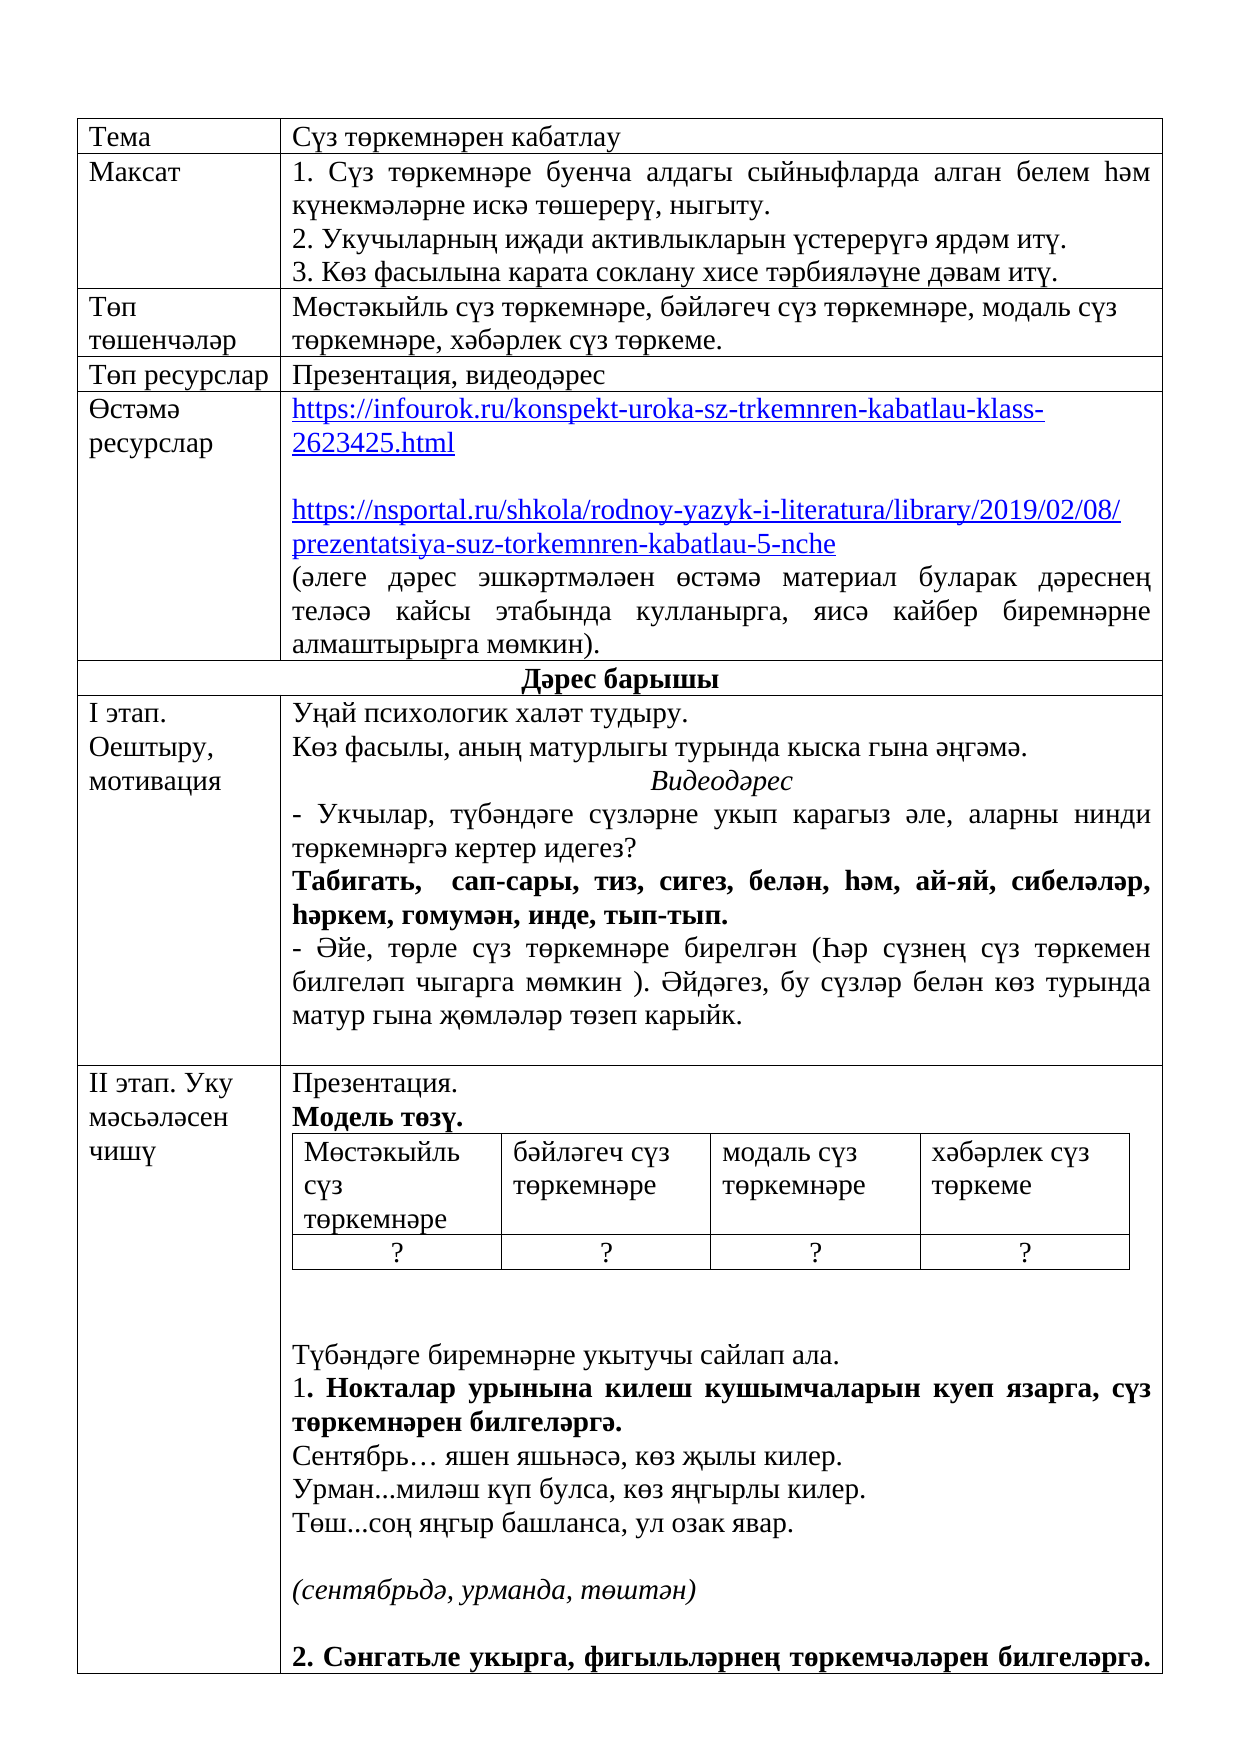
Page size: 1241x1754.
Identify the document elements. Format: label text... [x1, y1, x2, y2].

table_cell https://infourok.ru/konspekt-uroka-sz-trkemnren-kabatlau-klass-2623425.html https://nsportal.ru/shkola/rodnoy-yazyk-i-literatura/library/2019/02/08/prezentatsiya-suz-torkemnren-kabatlau-5-nche (әлеге дәрес эшкәртмәләен өстәмә материал буларак дәреснең теләсә кайсы этабында кулланырга, яисә кайбер биремнәрне алмаштырырга мөмкин). [281, 392, 1162, 660]
table_cell Өстәмә ресурслар [78, 392, 280, 660]
table_header Тема [78, 119, 280, 153]
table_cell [78, 1066, 280, 1672]
table_cell Мөстәкыйль сүз төркемнәре, бәйләгеч сүз төркемнәре, модаль сүз төркемнәре, хәбәрлек сүз төркеме. [281, 289, 1162, 356]
table_cell 1. Сүз төркемнәре буенча алдагы сыйныфларда алган белем һәм күнекмәләрне искә төшерерү, ныгыту. 2. Укучыларның иҗади активлыкларын үстерерүгә ярдәм итү. 3. Көз фасылына карата соклану хисе тәрбияләүне дәвам итү. [281, 154, 1162, 288]
table_cell Уңай психологик халәт тудыру. Көз фасылы, аның матурлыгы турында кыска гына әңгәмә. Видеодәрес - Укчылар, түбәндәге сүзләрне укып карагыз әле, аларны нинди төркемнәргә кертер идегез? Табигать, сап-сары, тиз, сигез, белән, һәм, ай-яй, сибеләләр, һәркем, гомумән, инде, тып-тып. - Әйе, төрле сүз төркемнәре бирелгән (Һәр сүзнең сүз төркемен билгеләп чыгарга мөмкин ). Әйдәгез, бу сүзләр белән көз турында матур гына җөмләләр төзеп карыйк. [281, 696, 1162, 1064]
table_cell Дәрес барышы [78, 661, 1162, 694]
table_cell Презентация, видеодәрес [281, 357, 1162, 391]
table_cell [281, 1066, 1162, 1672]
table_header Сүз төркемнәрен кабатлау [281, 119, 1162, 153]
table_cell Төп ресурслар [78, 357, 280, 391]
table_cell I этап. Оештыру, мотивация [78, 696, 280, 1064]
table_cell Максат [78, 154, 280, 288]
table_cell Төп төшенчәләр [78, 289, 280, 356]
